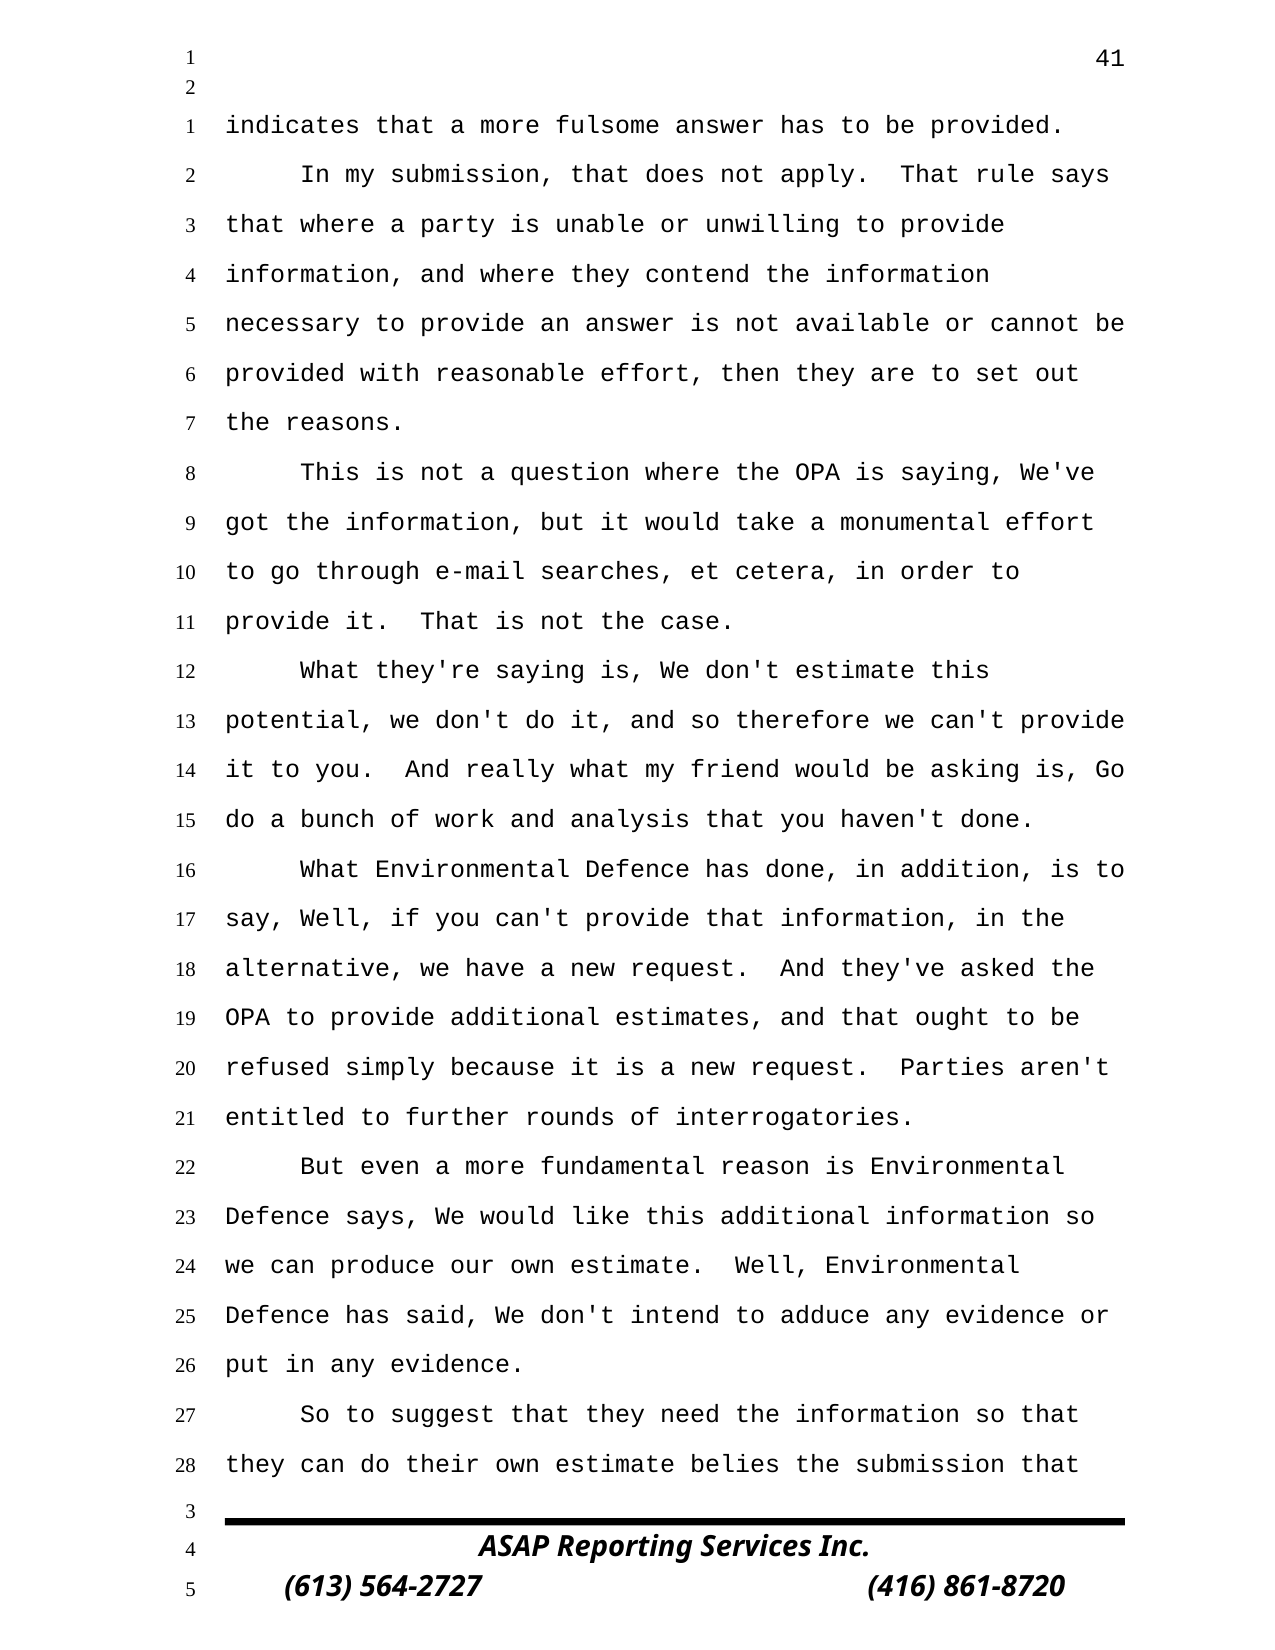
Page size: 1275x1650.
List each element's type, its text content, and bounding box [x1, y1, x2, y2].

text What Environmental Defence has done, in addition, is to say, Well, if you can't provide that information, in the alternative, we have a new request. And they've asked the OPA to provide additional estimates, and that ought to be refused simply because it is a new request. Parties aren't entitled to further rounds of interrogatories. [225, 856, 1125, 1132]
text In my submission, that does not apply. That rule says that where a party is unable or unwilling to provide information, and where they contend the information necessary to provide an answer is not available or cannot be provided with reasonable effort, then they are to set out the reasons. [225, 162, 1125, 438]
text This is not a question where the OPA is saying, We've got the information, but it would take a monumental effort to go through e-mail searches, et cetera, in order to provide it. That is not the case. [225, 459, 1125, 637]
text But even a more fundamental reason is Environmental Defence says, We would like this additional information so we can produce our own estimate. Well, Environmental Defence has said, We don't intend to adduce any evidence or put in any evidence. [225, 1154, 1125, 1380]
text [225, 1402, 1125, 1479]
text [225, 112, 1125, 141]
text What they're saying is, We don't estimate this potential, we don't do it, and so therefore we can't provide it to you. And really what my friend would be asking is, Go do a bunch of work and analysis that you haven't done. [225, 658, 1125, 835]
